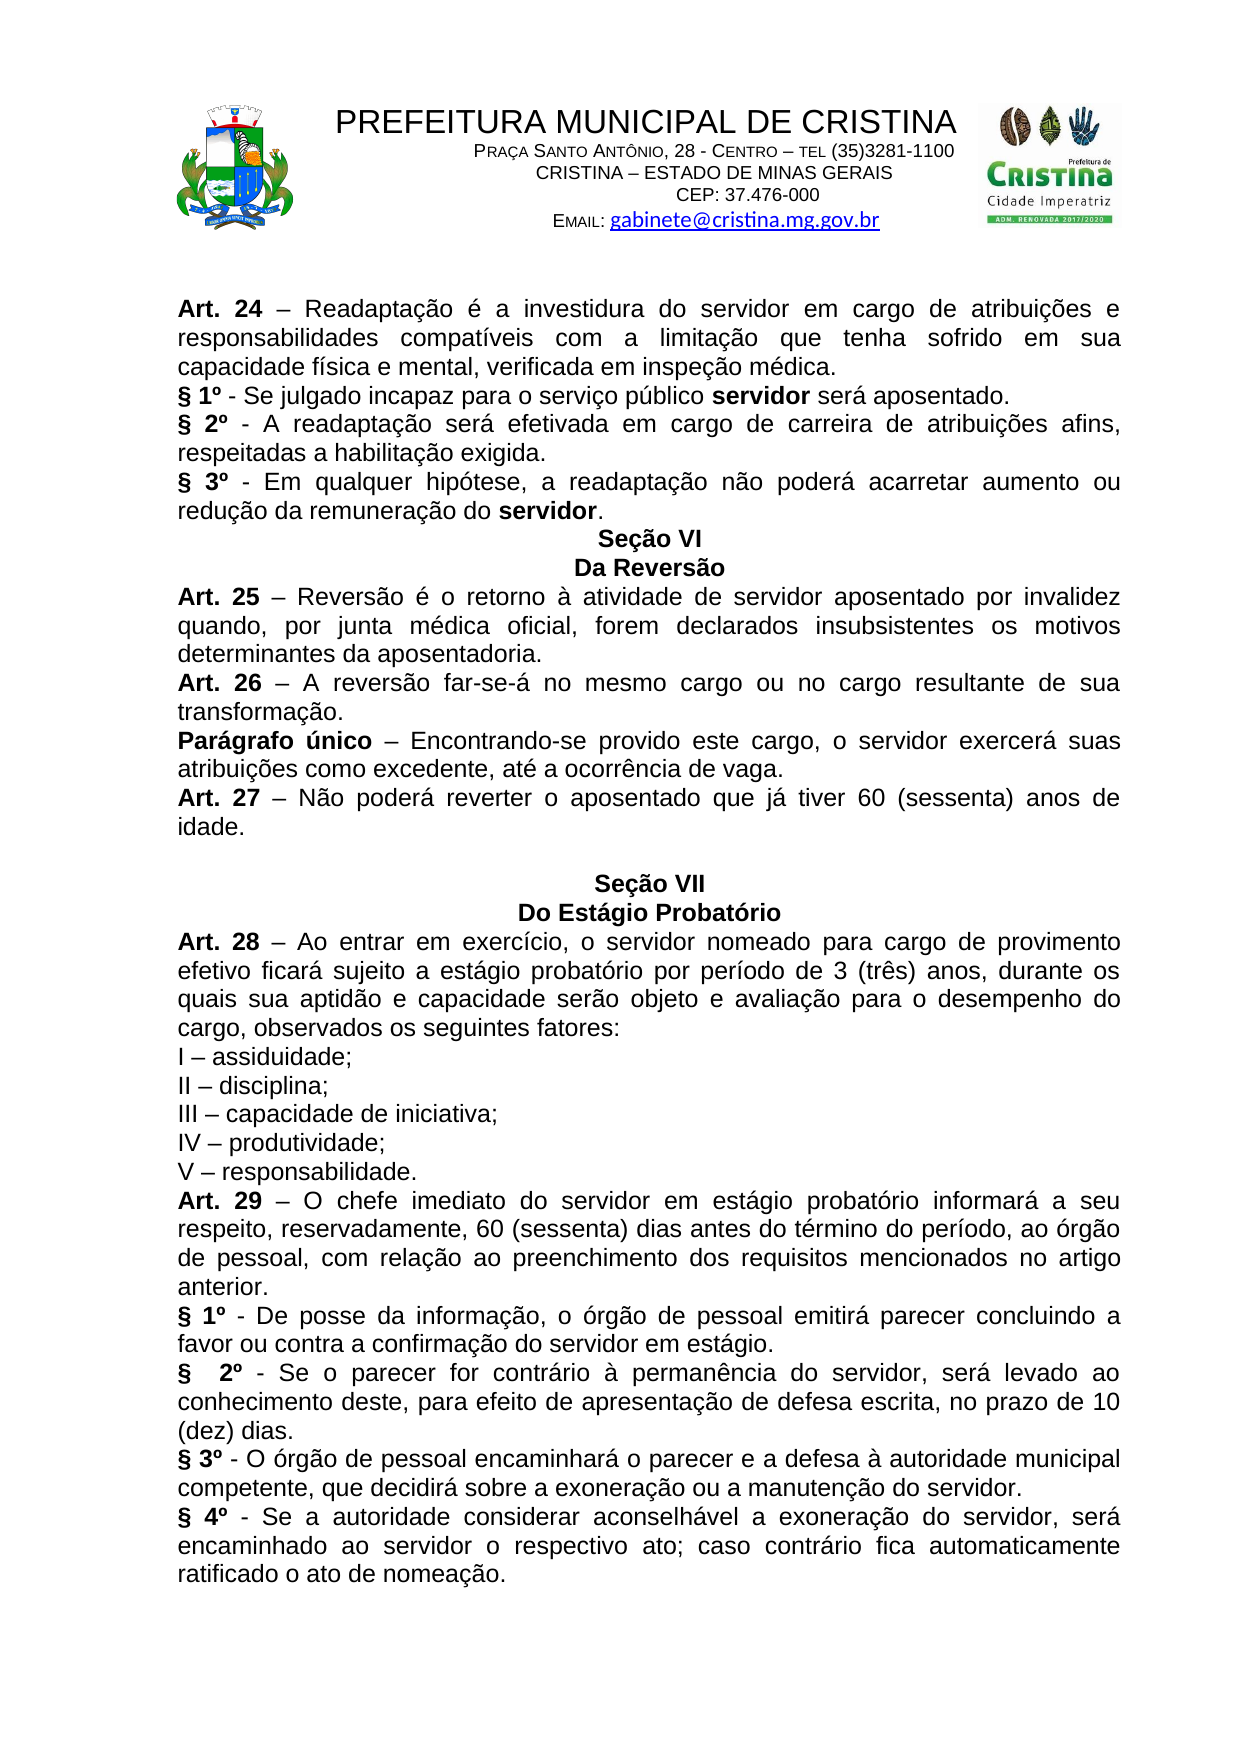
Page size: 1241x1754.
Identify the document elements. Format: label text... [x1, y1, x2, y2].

picture [978, 103, 1122, 228]
text § 3º - O órgão de pessoal encaminhará o parecer e a defesa à autoridade municipal competente, que decidirá sobre a exoneração ou a manutenção do servidor. [177, 1444, 1122, 1502]
text V – responsabilidade. [177, 1157, 1122, 1186]
text III – capacidade de iniciativa; [177, 1099, 1122, 1128]
text Do Estágio Probatório [177, 898, 1122, 927]
text II – disciplina; [177, 1071, 1122, 1099]
text § 2º - A readaptação será efetivada em cargo de carreira de atribuições afins, respeitadas a habilitação exigida. [177, 409, 1122, 467]
text Art. 26 – A reversão far-se-á no mesmo cargo ou no cargo resultante de sua transformação. [177, 668, 1122, 726]
text IV – produtividade; [177, 1128, 1122, 1157]
text Art. 24 – Readaptação é a investidura do servidor em cargo de atribuições e responsabilidades compatíveis com a limitação que tenha sofrido em sua capacidade física e mental, verificada em inspeção médica. [177, 294, 1122, 381]
text Art. 27 – Não poderá reverter o aposentado que já tiver 60 (sessenta) anos de idade. [177, 783, 1122, 841]
text Da Reversão [177, 553, 1122, 582]
text Art. 29 – O chefe imediato do servidor em estágio probatório informará a seu respeito, reservadamente, 60 (sessenta) dias antes do término do período, ao órgão de pessoal, com relação ao preenchimento dos requisitos mencionados no artigo anterior. [177, 1186, 1122, 1301]
text § 1º - De posse da informação, o órgão de pessoal emitirá parecer concluindo a favor ou contra a confirmação do servidor em estágio. [177, 1301, 1122, 1358]
text Seção VII [177, 869, 1122, 898]
text Art. 28 – Ao entrar em exercício, o servidor nomeado para cargo de provimento efetivo ficará sujeito a estágio probatório por período de 3 (três) anos, durante os quais sua aptidão e capacidade serão objeto e avaliação para o desempenho do cargo, observados os seguintes fatores: [177, 927, 1122, 1042]
text § 2º - Se o parecer for contrário à permanência do servidor, será levado ao conhecimento deste, para efeito de apresentação de defesa escrita, no prazo de 10 (dez) dias. [177, 1358, 1122, 1444]
text Art. 25 – Reversão é o retorno à atividade de servidor aposentado por invalidez quando, por junta médica oficial, forem declarados insubsistentes os motivos determinantes da aposentadoria. [177, 582, 1122, 668]
text Seção VI [177, 524, 1122, 553]
text § 1º - Se julgado incapaz para o serviço público servidor será aposentado. [177, 381, 1122, 409]
text Parágrafo único – Encontrando-se provido este cargo, o servidor exercerá suas atribuições como excedente, até a ocorrência de vaga. [177, 726, 1122, 783]
text § 4º - Se a autoridade considerar aconselhável a exoneração do servidor, será encaminhado ao servidor o respectivo ato; caso contrário fica automaticamente ratificado o ato de nomeação. [177, 1502, 1122, 1588]
text I – assiduidade; [177, 1042, 1122, 1071]
text § 3º - Em qualquer hipótese, a readaptação não poderá acarretar aumento ou redução da remuneração do servidor. [177, 467, 1122, 524]
